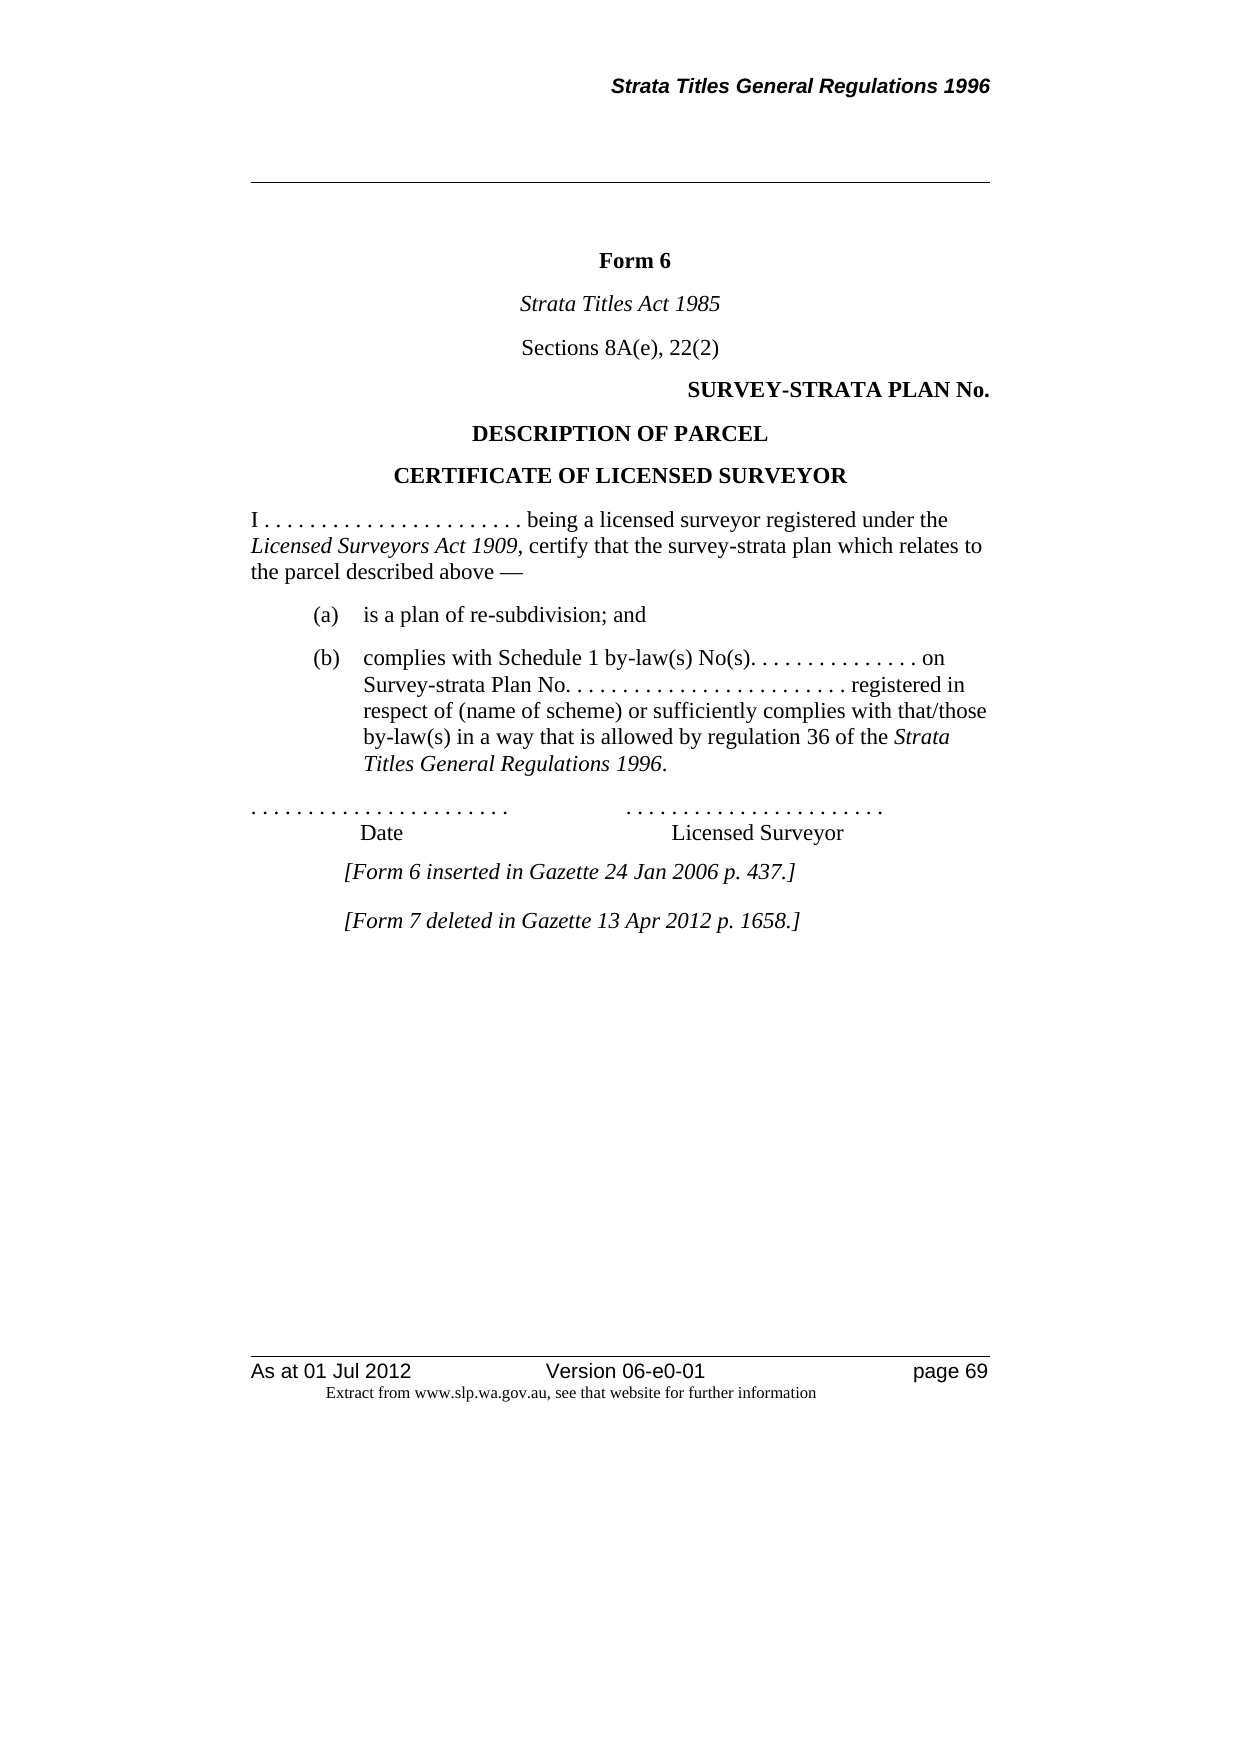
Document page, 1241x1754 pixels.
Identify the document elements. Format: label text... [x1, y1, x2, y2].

text I . . . . . . . . . . . . . . . . . . . . . . . being a licensed surveyor registered under the Licensed Surveyors Act 1909, certify that the survey-strata plan which relates to the parcel described above — [251, 506, 990, 585]
subtitle Strata Titles Act 1985 [251, 291, 990, 317]
text . . . . . . . . . . . . . . . . . . . . . . . . . . . . . . . . . . . . . . . . . . . . . . Date Licensed Surveyor [251, 793, 990, 846]
subtitle Sections 8A(e), 22(2) [251, 333, 990, 360]
text (b) complies with Schedule 1 by-law(s) No(s). . . . . . . . . . . . . . . on Survey-strata Plan No. . . . . . . . . . . . . . . . . . . . . . . . . registered in respect of (name of scheme) or sufficiently complies with that/those by-law(s) in a way that is allowed by regulation 36 of the Strata Titles General Regulations 1996. [251, 644, 990, 776]
subtitle Form 6 [309, 247, 960, 274]
text [Form 7 deleted in Gazette 13 Apr 2012 p. 1658.] [251, 907, 990, 934]
text (a) is a plan of re-subdivision; and [251, 601, 990, 628]
subtitle SURVEY-STRATA PLAN No. [251, 377, 990, 403]
subtitle DESCRIPTION OF PARCEL [251, 419, 990, 446]
text [Form 6 inserted in Gazette 24 Jan 2006 p. 437.] [251, 858, 990, 884]
subtitle CERTIFICATE OF LICENSED SURVEYOR [251, 463, 990, 489]
